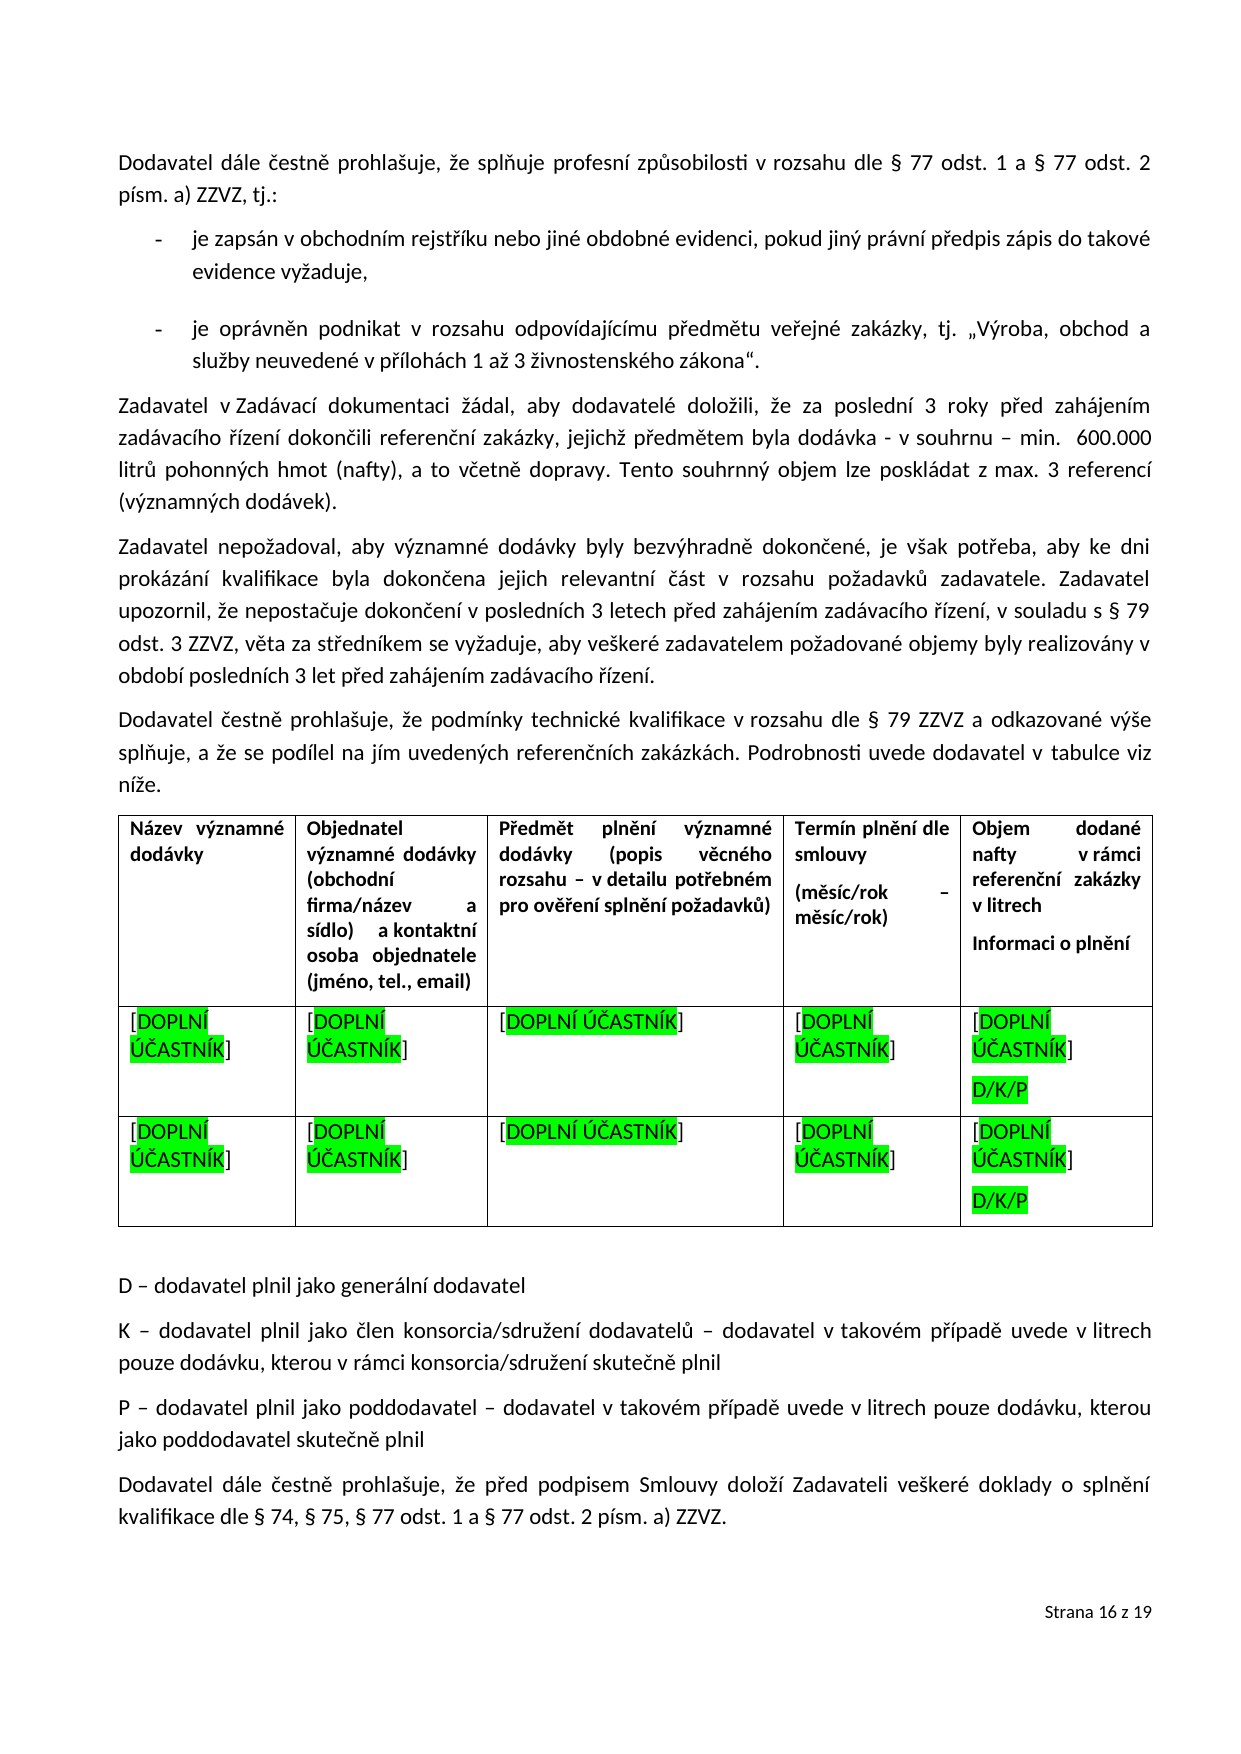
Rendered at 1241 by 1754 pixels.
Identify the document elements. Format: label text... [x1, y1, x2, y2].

text D – dodavatel plnil jako generální dodavatel [118, 1271, 1152, 1299]
table_header Termín plnění dle smlouvy (měsíc/rok – měsíc/rok) [784, 816, 960, 1006]
table_header Název významné dodávky [119, 816, 295, 1006]
table_cell [DOPLNÍ ÚČASTNÍK] [488, 1007, 783, 1116]
list je zapsán v obchodním rejstříku nebo jiné obdobné evidenci, pokud jiný právní předpis zápis do takové evidence vyžaduje, [154, 224, 1152, 285]
text Zadavatel v Zadávací dokumentaci žádal, aby dodavatelé doložili, že za poslední 3 roky před zahájením zadávacího řízení dokončili referenční zakázky, jejichž předmětem byla dodávka - v souhrnu – min. 600.000 litrů pohonných hmot (nafty), a to včetně dopravy. Tento souhrnný objem lze poskládat z max. 3 referencí (významných dodávek). [118, 391, 1152, 515]
table_cell [DOPLNÍ ÚČASTNÍK] D/K/P [961, 1007, 1152, 1116]
table_cell [DOPLNÍ ÚČASTNÍK] [784, 1117, 960, 1226]
table_cell [DOPLNÍ ÚČASTNÍK] [784, 1007, 960, 1116]
text Dodavatel čestně prohlašuje, že podmínky technické kvalifikace v rozsahu dle § 79 ZZVZ a odkazované výše splňuje, a že se podílel na jím uvedených referenčních zakázkách. Podrobnosti uvede dodavatel v tabulce viz níže. [118, 706, 1152, 798]
text P – dodavatel plnil jako poddodavatel – dodavatel v takovém případě uvede v litrech pouze dodávku, kterou jako poddodavatel skutečně plnil [118, 1393, 1152, 1453]
table_cell [DOPLNÍ ÚČASTNÍK] [296, 1117, 487, 1226]
table_cell [DOPLNÍ ÚČASTNÍK] [296, 1007, 487, 1116]
text Dodavatel dále čestně prohlašuje, že splňuje profesní způsobilosti v rozsahu dle § 77 odst. 1 a § 77 odst. 2 písm. a) ZZVZ, tj.: [118, 148, 1152, 208]
table_cell [DOPLNÍ ÚČASTNÍK] [119, 1007, 295, 1116]
table_header Předmět plnění významné dodávky (popis věcného rozsahu – v detailu potřebném pro ověření splnění požadavků) [488, 816, 783, 1006]
list je oprávněn podnikat v rozsahu odpovídajícímu předmětu veřejné zakázky, tj. „Výroba, obchod a služby neuvedené v přílohách 1 až 3 živnostenského zákona“. [154, 314, 1152, 374]
text Dodavatel dále čestně prohlašuje, že před podpisem Smlouvy doloží Zadavateli veškeré doklady o splnění kvalifikace dle § 74, § 75, § 77 odst. 1 a § 77 odst. 2 písm. a) ZZVZ. [118, 1470, 1152, 1530]
text K – dodavatel plnil jako člen konsorcia/sdružení dodavatelů – dodavatel v takovém případě uvede v litrech pouze dodávku, kterou v rámci konsorcia/sdružení skutečně plnil [118, 1316, 1152, 1376]
table_cell [DOPLNÍ ÚČASTNÍK] [119, 1117, 295, 1226]
table_cell [DOPLNÍ ÚČASTNÍK] [488, 1117, 783, 1226]
table_header Objednatel významné dodávky (obchodní firma/název a sídlo) a kontaktní osoba objednatele (jméno, tel., email) [296, 816, 487, 1006]
text Zadavatel nepožadoval, aby významné dodávky byly bezvýhradně dokončené, je však potřeba, aby ke dni prokázání kvalifikace byla dokončena jejich relevantní část v rozsahu požadavků zadavatele. Zadavatel upozornil, že nepostačuje dokončení v posledních 3 letech před zahájením zadávacího řízení, v souladu s § 79 odst. 3 ZZVZ, věta za středníkem se vyžaduje, aby veškeré zadavatelem požadované objemy byly realizovány v období posledních 3 let před zahájením zadávacího řízení. [118, 532, 1152, 689]
table_cell [DOPLNÍ ÚČASTNÍK] D/K/P [961, 1117, 1152, 1226]
table_header Objem dodané nafty v rámci referenční zakázky v litrech Informaci o plnění [961, 816, 1152, 1006]
